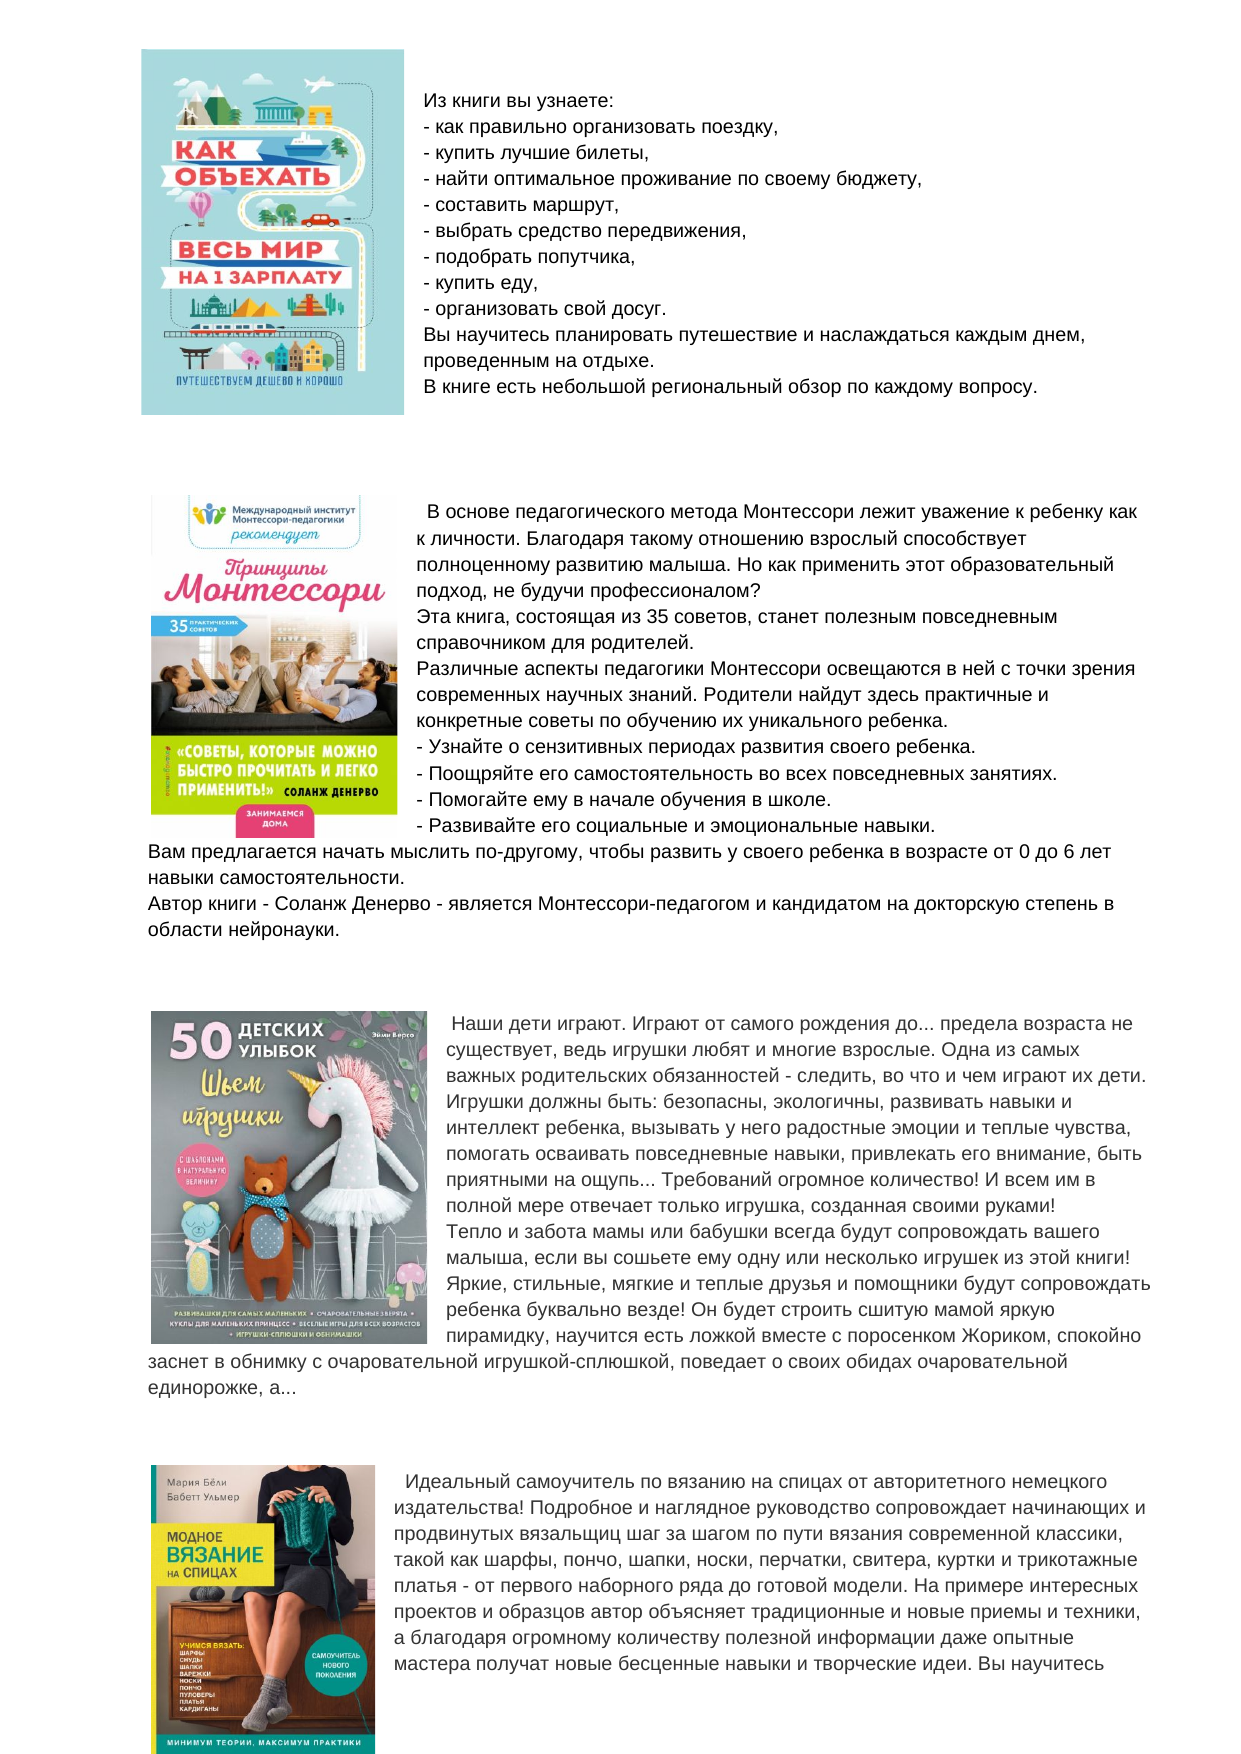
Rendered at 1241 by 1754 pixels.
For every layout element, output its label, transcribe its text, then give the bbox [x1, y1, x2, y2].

picture [141, 49, 405, 415]
picture [151, 1011, 428, 1344]
picture [151, 1465, 375, 1754]
text Наши дети играют. Играют от самого рождения до... предела возраста не существует, ведь игрушки любят и многие взрослые. Одна из самых важных родительских обязанностей - следить, во что и чем играют их дети. Игрушки должны быть: безопасны, экологичны, развивать навыки и интеллект ребенка, вызывать у него радостные эмоции и теплые чувства, помогать осваивать повседневные навыки, привлекать его внимание, быть приятными на ощупь... Требований огромное количество! И всем им в полной мере отвечает только игрушка, созданная своими руками! Тепло и забота мамы или бабушки всегда будут сопровождать вашего малыша, если вы сошьете ему одну или несколько игрушек из этой книги! Яркие, стильные, мягкие и теплые друзья и помощники будут сопровождать ребенка буквально везде! Он будет строить сшитую мамой яркую пирамидку, научится есть ложкой вместе с поросенком Жориком, спокойно заснет в обнимку с очаровательной игрушкой-сплюшкой, поведает о своих обидах очаровательной единорожке, а... [148, 1011, 1152, 1399]
text В основе педагогического метода Монтессори лежит уважение к ребенку как к личности. Благодаря такому отношению взрослый способствует полноценному развитию малыша. Но как применить этот образовательный подход, не будучи профессионалом? Эта книга, состоящая из 35 советов, станет полезным повседневным справочником для родителей. Различные аспекты педагогики Монтессори освещаются в ней с точки зрения современных научных знаний. Родители найдут здесь практичные и конкретные советы по обучению их уникального ребенка. - Узнайте о сензитивных периодах развития своего ребенка. - Поощряйте его самостоятельность во всех повседневных занятиях. - Помогайте ему в начале обучения в школе. - Развивайте его социальные и эмоциональные навыки. Вам предлагается начать мыслить по-другому, чтобы развить у своего ребенка в возрасте от 0 до 6 лет навыки самостоятельности. Автор книги - Соланж Денерво - является Монтессори-педагогом и кандидатом на докторскую степень в области нейронауки. [148, 469, 1152, 940]
text Из книги вы узнаете: - как правильно организовать поездку, - купить лучшие билеты, - найти оптимальное проживание по своему бюджету, - составить маршрут, - выбрать средство передвижения, - подобрать попутчика, - купить еду, - организовать свой досуг. Вы научитесь планировать путешествие и наслаждаться каждым днем, проведенным на отдыхе. В книге есть небольшой региональный обзор по каждому вопросу. [405, 89, 1152, 398]
picture [151, 495, 398, 838]
